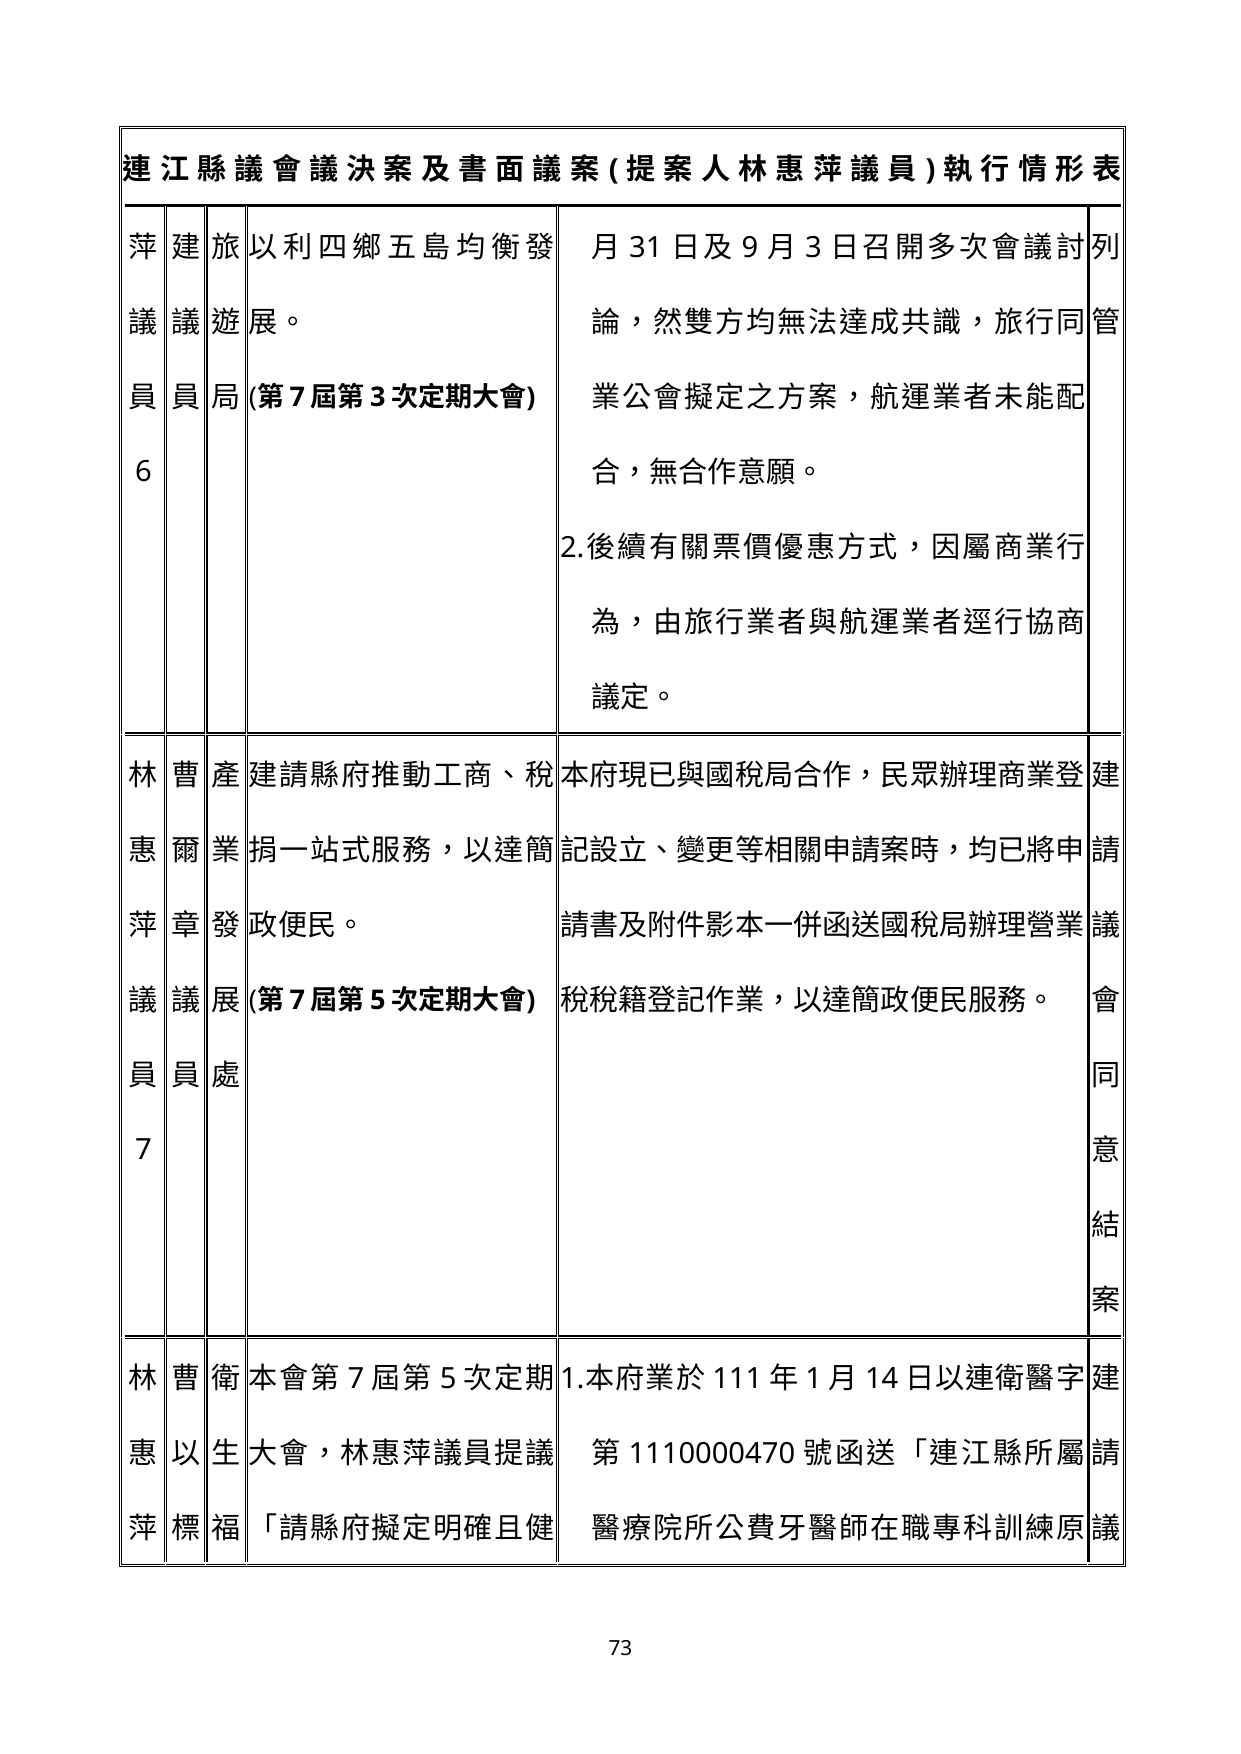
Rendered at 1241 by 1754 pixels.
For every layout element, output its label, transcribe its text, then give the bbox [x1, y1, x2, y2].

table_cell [246, 1339, 557, 1564]
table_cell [558, 1339, 1088, 1564]
table_cell 交通旅遊局 [208, 207, 245, 732]
table_cell 曹以標議員 [166, 1335, 206, 1564]
table_cell 產業發展處 [208, 736, 245, 1335]
table_cell 林惠萍議員6 [122, 204, 164, 732]
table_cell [248, 207, 556, 732]
table_cell 林惠萍議員8 [122, 1335, 166, 1564]
table_header 連江縣議會議決案及書面議案(提案人林惠萍議員)執行情形表 [122, 129, 1123, 204]
table_cell 建請議會同意結案 [1088, 1335, 1123, 1564]
table_cell 陳書建議員 [167, 207, 204, 732]
table_cell 繼續列管 [1090, 204, 1123, 732]
table_cell 衛生福利局 [206, 1339, 246, 1564]
table_cell 林惠萍議員7 [122, 732, 164, 1335]
table_cell 建請議會同意結案 [1090, 732, 1123, 1335]
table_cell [559, 207, 1087, 732]
table_cell 建請縣府推動工商、稅捐一站式服務，以達簡政便民。 (第7屆第5次定期大會) [248, 736, 556, 1335]
table_cell 曹爾章議員 [167, 736, 204, 1335]
table_cell 本府現已與國稅局合作，民眾辦理商業登記設立、變更等相關申請案時，均已將申請書及附件影本一併函送國稅局辦理營業稅稅籍登記作業，以達簡政便民服務。 [559, 736, 1087, 1335]
